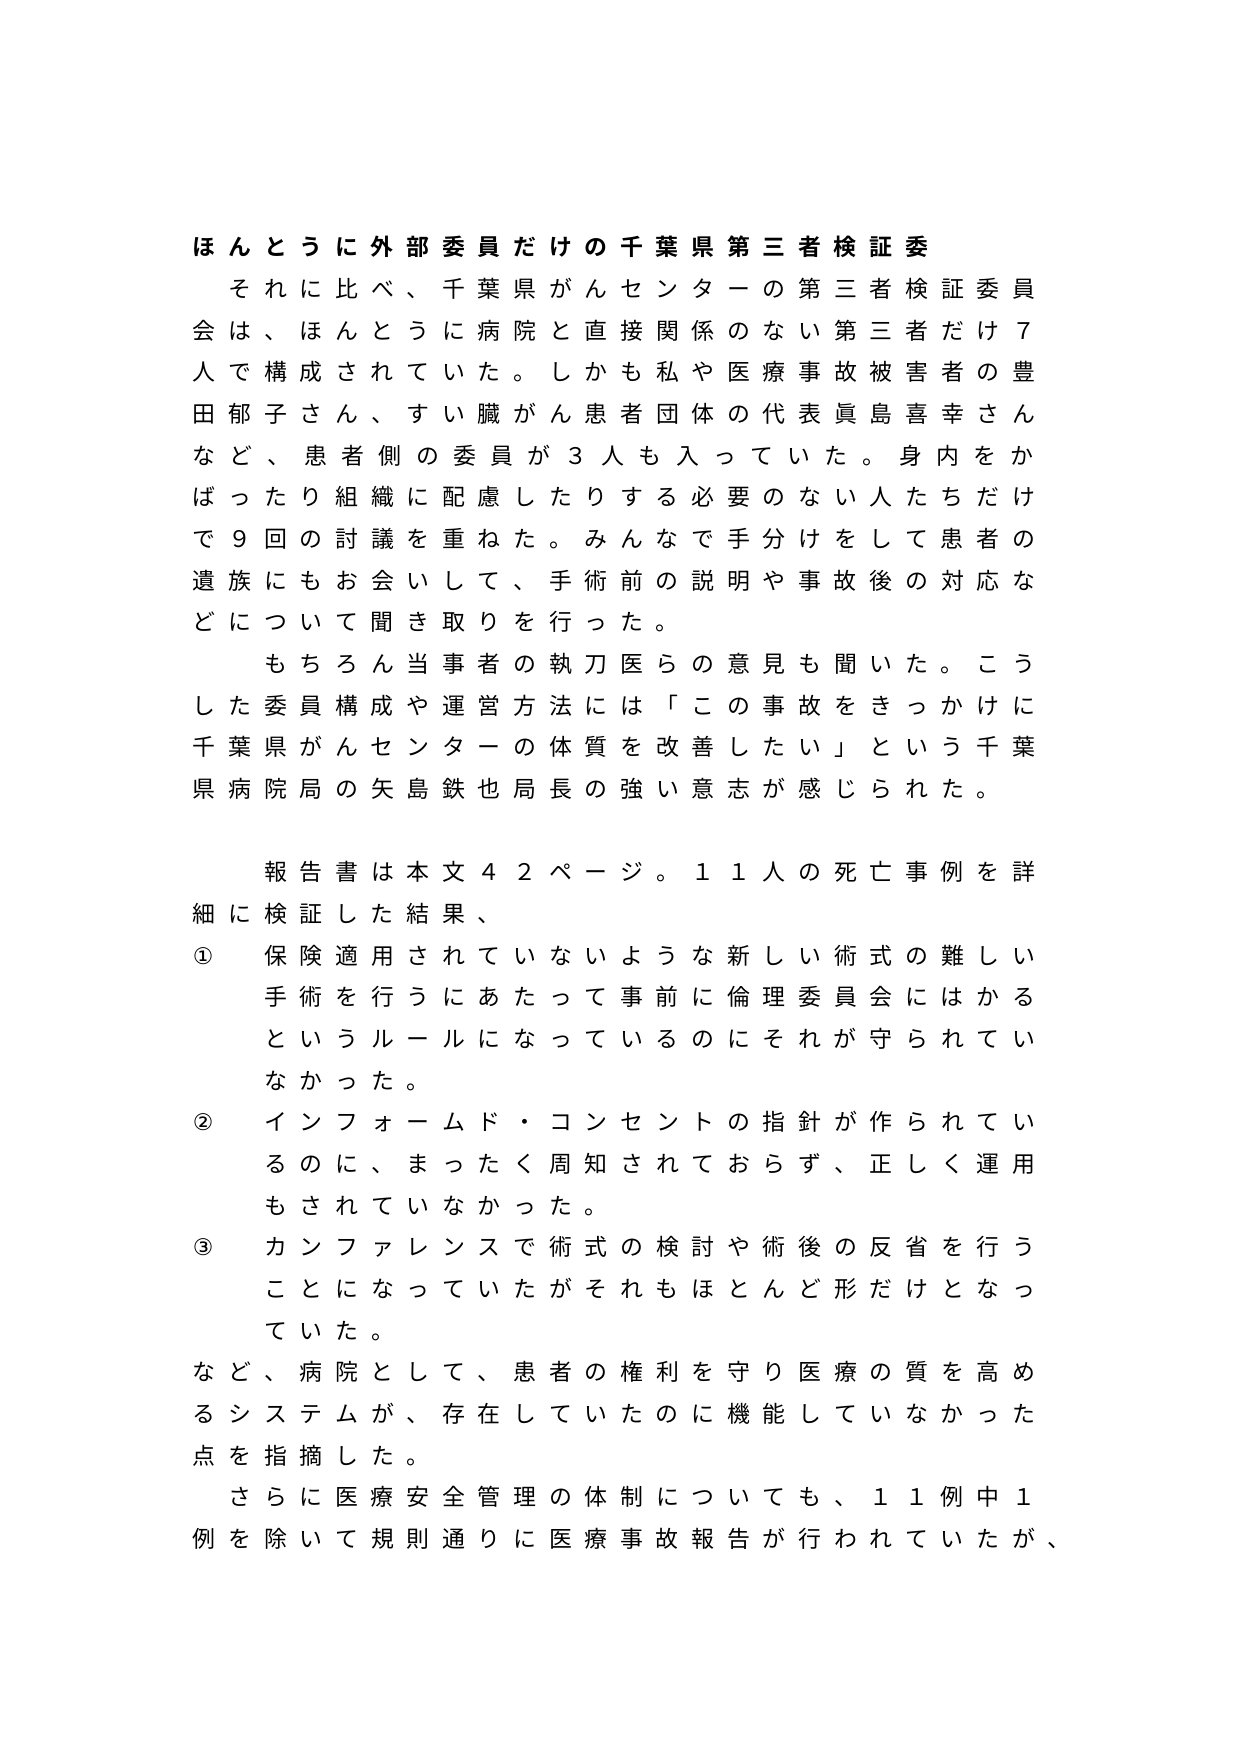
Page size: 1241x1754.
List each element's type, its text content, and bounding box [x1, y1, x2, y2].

list 保険適用されていないような新しい術式の難しい手術を行うにあたって事前に倫理委員会にはかるというルールになっているのにそれが守られていなかった。 [193, 933, 1048, 1100]
text など、病院として、患者の権利を守り医療の質を高めるシステムが、存在していたのに機能していなかった点を指摘した。 [193, 1350, 1048, 1475]
text ほんとうに外部委員だけの千葉県第三者検証委 [193, 225, 1048, 267]
list カンファレンスで術式の検討や術後の反省を行うことになっていたがそれもほとんど形だけとなっていた。 [193, 1225, 1048, 1350]
text 報告書は本文４２ページ。１１人の死亡事例を詳細に検証した結果、 [193, 850, 1048, 933]
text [193, 1475, 1048, 1558]
text それに比べ、千葉県がんセンターの第三者検証委員会は、ほんとうに病院と直接関係のない第三者だけ７人で構成されていた。しかも私や医療事故被害者の豊田郁子さん、すい臓がん患者団体の代表眞島喜幸さんなど、患者側の委員が３人も入っていた。身内をかばったり組織に配慮したりする必要のない人たちだけで９回の討議を重ねた。みんなで手分けをして患者の遺族にもお会いして、手術前の説明や事故後の対応などについて聞き取りを行った。 [193, 267, 1048, 642]
list インフォームド・コンセントの指針が作られているのに、まったく周知されておらず、正しく運用もされていなかった。 [193, 1100, 1048, 1225]
text もちろん当事者の執刀医らの意見も聞いた。こうした委員構成や運営方法には「この事故をきっかけに千葉県がんセンターの体質を改善したい」という千葉県病院局の矢島鉄也局長の強い意志が感じられた。 [193, 642, 1048, 808]
